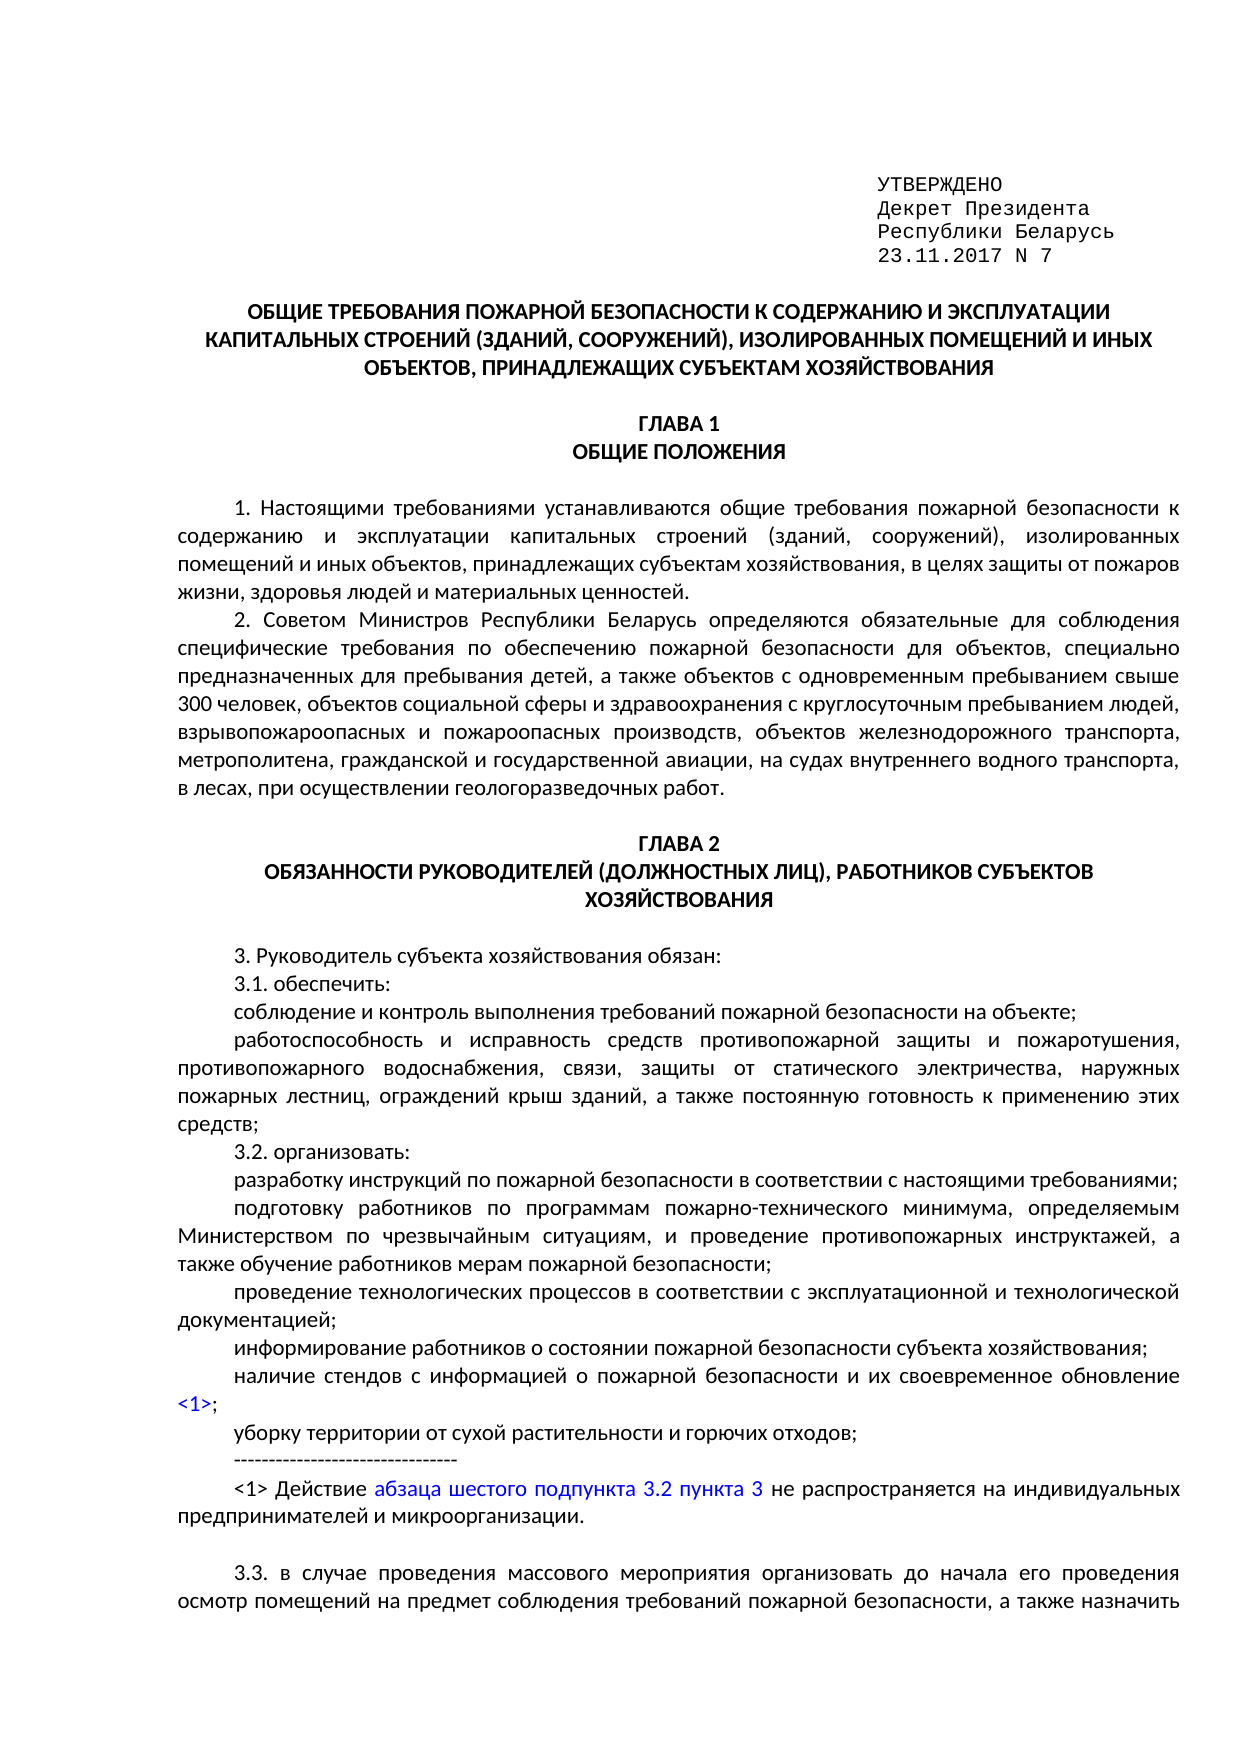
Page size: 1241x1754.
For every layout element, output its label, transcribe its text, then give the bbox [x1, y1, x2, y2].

text ГЛАВА 2 [177, 829, 1181, 857]
text -------------------------------- [177, 1446, 1181, 1474]
text уборку территории от сухой растительности и горючих отходов; [177, 1418, 1181, 1446]
text УТВЕРЖДЕНО [177, 174, 1181, 198]
text 1. Настоящими требованиями устанавливаются общие требования пожарной безопасности к содержанию и эксплуатации капитальных строений (зданий, сооружений), изолированных помещений и иных объектов, принадлежащих субъектам хозяйствования, в целях защиты от пожаров жизни, здоровья людей и материальных ценностей. [177, 493, 1181, 605]
text <1> Действие абзаца шестого подпункта 3.2 пункта 3 не распространяется на индивидуальных предпринимателей и микроорганизации. [177, 1474, 1181, 1530]
text Республики Беларусь [177, 221, 1181, 245]
title ОБЩИЕ ТРЕБОВАНИЯ ПОЖАРНОЙ БЕЗОПАСНОСТИ К СОДЕРЖАНИЮ И ЭКСПЛУАТАЦИИ КАПИТАЛЬНЫХ СТРОЕНИЙ (ЗДАНИЙ, СООРУЖЕНИЙ), ИЗОЛИРОВАННЫХ ПОМЕЩЕНИЙ И ИНЫХ ОБЪЕКТОВ, ПРИНАДЛЕЖАЩИХ СУБЪЕКТАМ ХОЗЯЙСТВОВАНИЯ [177, 297, 1181, 381]
text 3.1. обеспечить: [177, 969, 1181, 997]
text разработку инструкций по пожарной безопасности в соответствии с настоящими требованиями; [177, 1165, 1181, 1193]
text 2. Советом Министров Республики Беларусь определяются обязательные для соблюдения специфические требования по обеспечению пожарной безопасности для объектов, специально предназначенных для пребывания детей, а также объектов с одновременным пребыванием свыше 300 человек, объектов социальной сферы и здравоохранения с круглосуточным пребыванием людей, взрывопожароопасных и пожароопасных производств, объектов железнодорожного транспорта, метрополитена, гражданской и государственной авиации, на судах внутреннего водного транспорта, в лесах, при осуществлении геологоразведочных работ. [177, 605, 1181, 801]
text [177, 1558, 1181, 1614]
text соблюдение и контроль выполнения требований пожарной безопасности на объекте; [177, 997, 1181, 1025]
text работоспособность и исправность средств противопожарной защиты и пожаротушения, противопожарного водоснабжения, связи, защиты от статического электричества, наружных пожарных лестниц, ограждений крыш зданий, а также постоянную готовность к применению этих средств; [177, 1025, 1181, 1137]
text ОБЩИЕ ПОЛОЖЕНИЯ [177, 437, 1181, 465]
text проведение технологических процессов в соответствии с эксплуатационной и технологической документацией; [177, 1277, 1181, 1333]
text ГЛАВА 1 [177, 409, 1181, 437]
text 3. Руководитель субъекта хозяйствования обязан: [177, 941, 1181, 969]
text наличие стендов с информацией о пожарной безопасности и их своевременное обновление <1>; [177, 1362, 1181, 1418]
text 3.2. организовать: [177, 1137, 1181, 1165]
text 23.11.2017 N 7 [177, 245, 1181, 269]
text Декрет Президента [177, 198, 1181, 221]
text ОБЯЗАННОСТИ РУКОВОДИТЕЛЕЙ (ДОЛЖНОСТНЫХ ЛИЦ), РАБОТНИКОВ СУБЪЕКТОВ ХОЗЯЙСТВОВАНИЯ [177, 857, 1181, 913]
text информирование работников о состоянии пожарной безопасности субъекта хозяйствования; [177, 1333, 1181, 1362]
